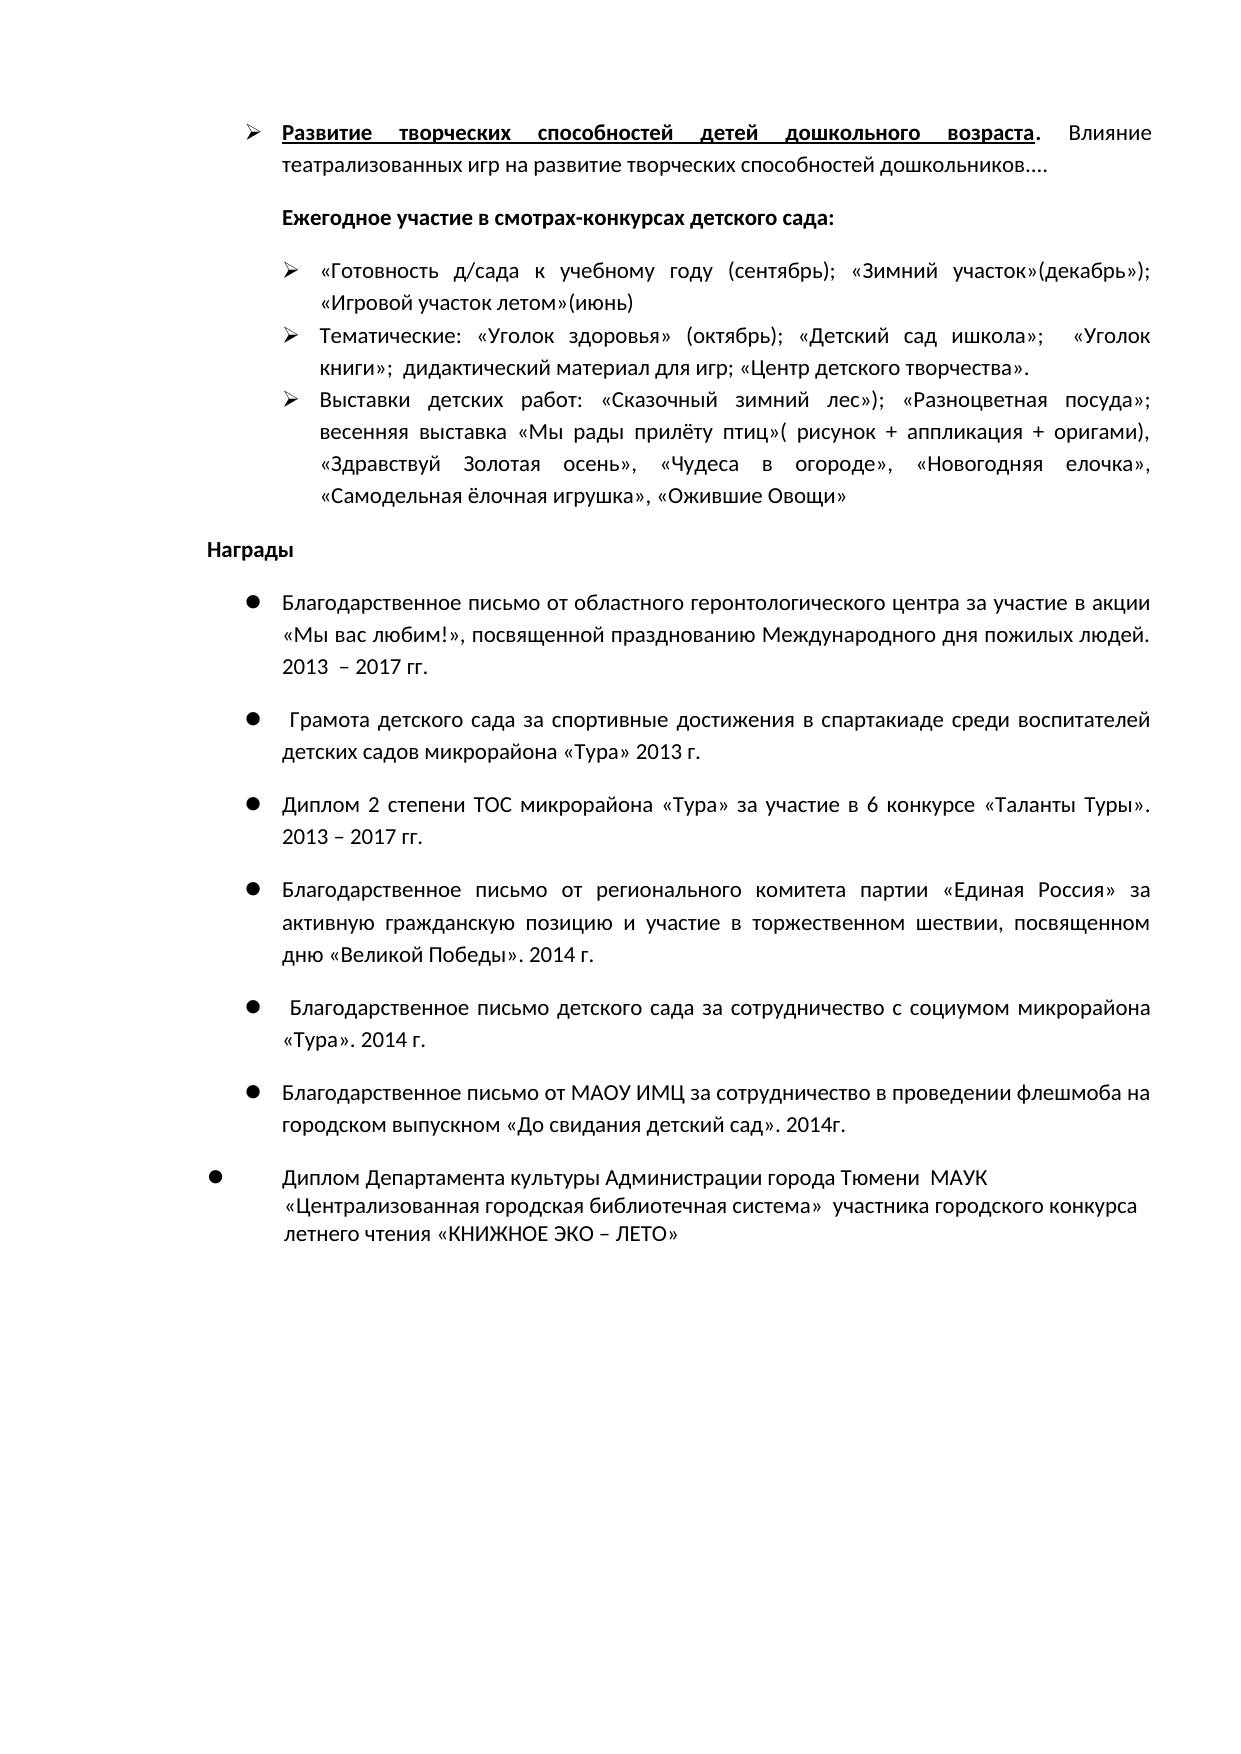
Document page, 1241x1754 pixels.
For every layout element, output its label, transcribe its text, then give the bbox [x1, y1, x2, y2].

text «Централизованная городская библиотечная система» участника городского конкурса [207, 1191, 1152, 1219]
list Развитие творческих способностей детей дошкольного возраста. Влияние театрализованных игр на развитие творческих способностей дошкольников.... [244, 118, 1152, 178]
list Диплом 2 степени ТОС микрорайона «Тура» за участие в 6 конкурсе «Таланты Туры». 2013 – 2017 гг. [244, 790, 1152, 851]
list Грамота детского сада за спортивные достижения в спартакиаде среди воспитателей детских садов микрорайона «Тура» 2013 г. [244, 705, 1152, 765]
list Тематические: «Уголок здоровья» (октябрь); «Детский сад ишкола»; «Уголок книги»; дидактический материал для игр; «Центр детского творчества». [282, 321, 1152, 381]
text Награды [207, 535, 1152, 563]
list Благодарственное письмо от областного геронтологического центра за участие в акции «Мы вас любим!», посвященной празднованию Международного дня пожилых людей. 2013 – 2017 гг. [244, 588, 1152, 680]
text летнего чтения «КНИЖНОЕ ЭКО – ЛЕТО» [207, 1219, 1152, 1247]
list Выставки детских работ: «Сказочный зимний лес»); «Разноцветная посуда»; весенняя выставка «Мы рады прилёту птиц»( рисунок + аппликация + оригами), «Здравствуй Золотая осень», «Чудеса в огороде», «Новогодняя елочка», «Самодельная ёлочная игрушка», «Ожившие Овощи» [282, 385, 1152, 510]
list Благодарственное письмо от регионального комитета партии «Единая Россия» за активную гражданскую позицию и участие в торжественном шествии, посвященном дню «Великой Победы». 2014 г. [244, 876, 1152, 968]
list Диплом Департамента культуры Администрации города Тюмени МАУК [207, 1163, 1152, 1191]
list Благодарственное письмо от МАОУ ИМЦ за сотрудничество в проведении флешмоба на городском выпускном «До свидания детский сад». 2014г. [244, 1078, 1152, 1138]
text Ежегодное участие в смотрах-конкурсах детского сада: [282, 203, 1152, 231]
list Благодарственное письмо детского сада за сотрудничество с социумом микрорайона «Тура». 2014 г. [244, 993, 1152, 1053]
list «Готовность д/сада к учебному году (сентябрь); «Зимний участок»(декабрь»); «Игровой участок летом»(июнь) [282, 256, 1152, 317]
